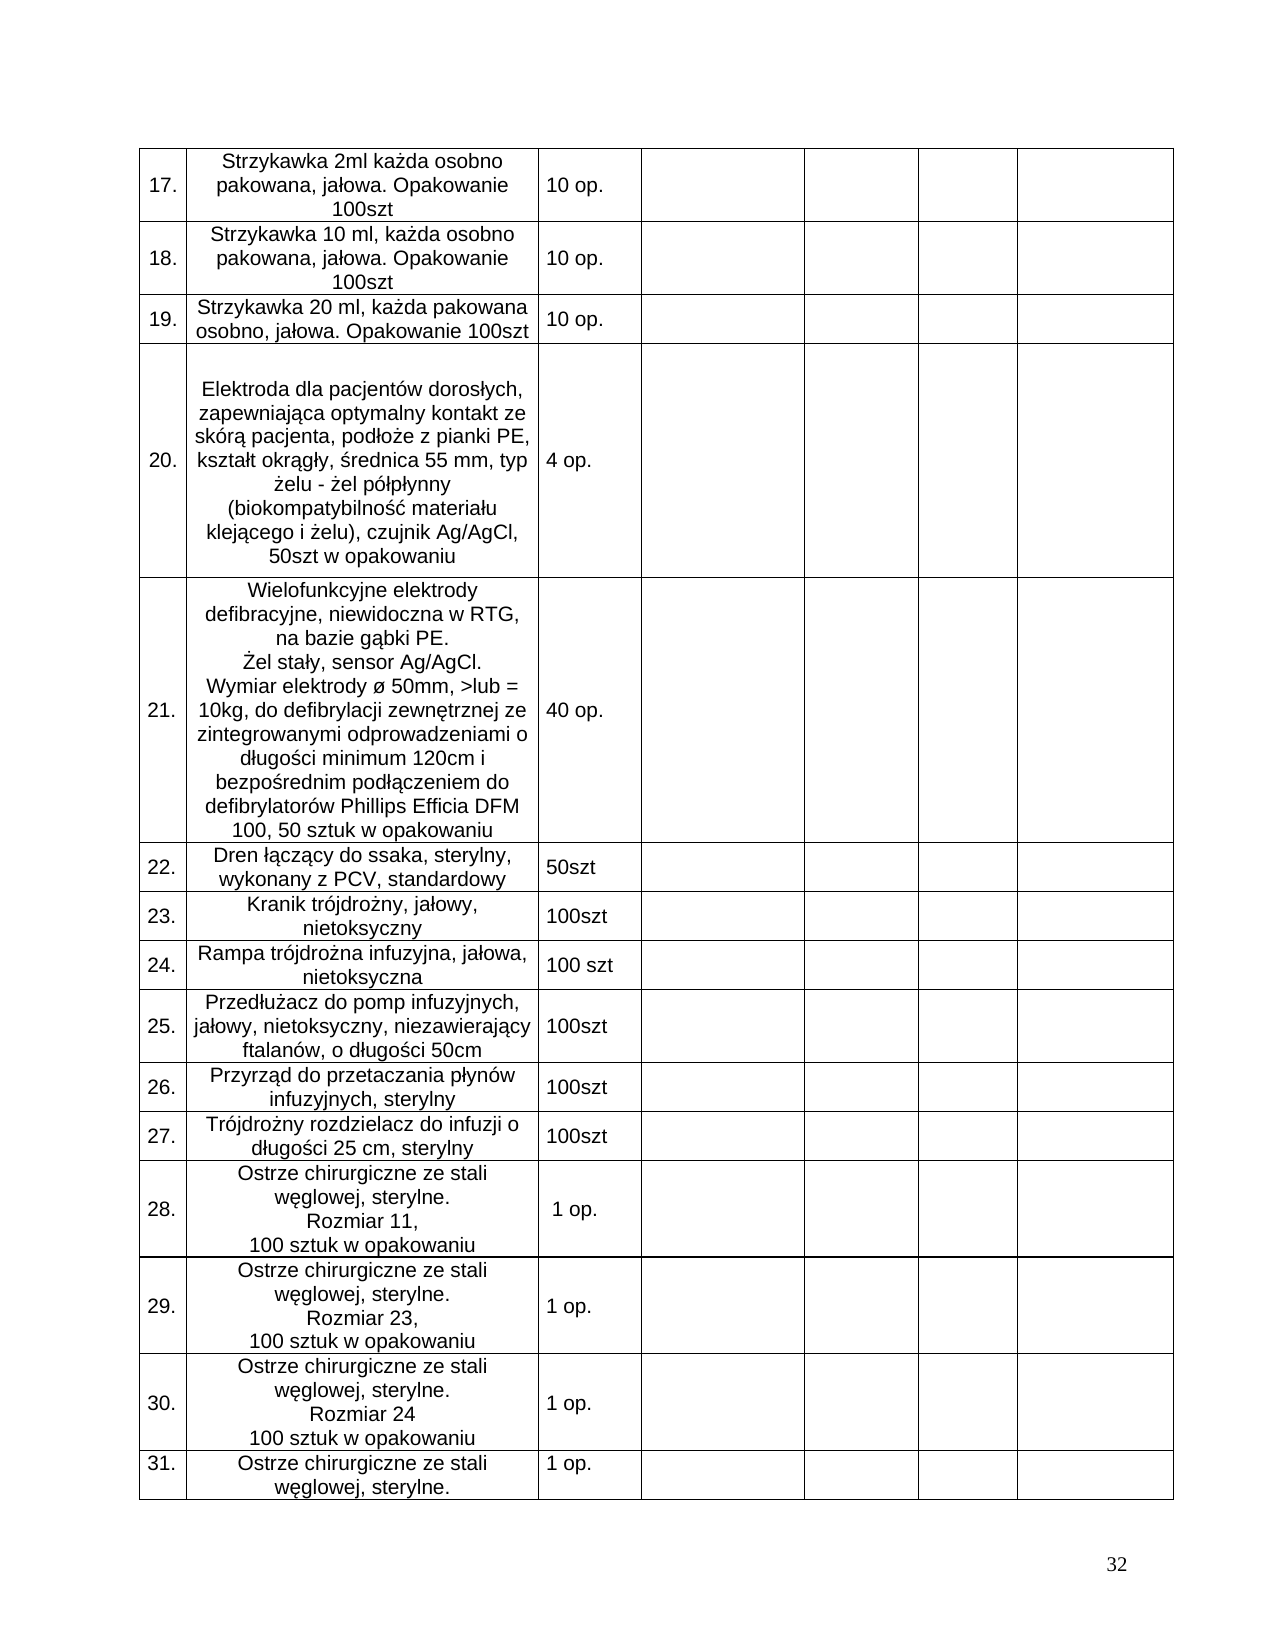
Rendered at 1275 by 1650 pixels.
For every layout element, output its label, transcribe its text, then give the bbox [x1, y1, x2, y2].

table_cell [187, 1354, 538, 1450]
table_cell [1018, 1112, 1173, 1159]
table_cell [919, 1063, 1017, 1111]
table_cell [642, 1063, 804, 1111]
table_cell 100szt [539, 1063, 641, 1111]
table_cell [1018, 344, 1173, 577]
table_cell [805, 1161, 918, 1256]
table_cell 31. [140, 1451, 186, 1499]
table_cell 23. [140, 892, 186, 940]
table_cell 1 op. [539, 1161, 641, 1256]
table_cell [1018, 295, 1173, 342]
table_cell [805, 892, 918, 940]
table_cell [919, 1258, 1017, 1353]
table_cell [805, 843, 918, 891]
table_cell Przedłużacz do pomp infuzyjnych, jałowy, nietoksyczny, niezawierający ftalanów, o długości 50cm [187, 990, 538, 1062]
table_cell [642, 990, 804, 1062]
table_cell Strzykawka 10 ml, każda osobno pakowana, jałowa. Opakowanie 100szt [187, 222, 538, 293]
table_cell 50szt [539, 843, 641, 891]
table_cell [1018, 941, 1173, 989]
table_cell [642, 1354, 804, 1450]
table_cell [642, 295, 804, 342]
table_cell [642, 1258, 804, 1353]
table_cell [642, 578, 804, 842]
table_cell Wielofunkcyjne elektrody defibracyjne, niewidoczna w RTG, na bazie gąbki PE. Żel stały, sensor Ag/AgCl. Wymiar elektrody ø 50mm, >lub = 10kg, do defibrylacji zewnętrznej ze zintegrowanymi odprowadzeniami o długości minimum 120cm i bezpośrednim podłączeniem do defibrylatorów Phillips Efficia DFM 100, 50 sztuk w opakowaniu [187, 578, 538, 842]
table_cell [187, 1451, 538, 1499]
table_cell [919, 1354, 1017, 1450]
table_cell 21. [140, 578, 186, 842]
table_cell 1 op. [539, 1354, 641, 1450]
table_cell [919, 990, 1017, 1062]
table_cell [805, 1112, 918, 1159]
table_cell 19. [140, 295, 186, 342]
table_cell [1018, 1354, 1173, 1450]
table_cell [805, 1451, 918, 1499]
table_cell Strzykawka 2ml każda osobno pakowana, jałowa. Opakowanie 100szt [187, 149, 538, 221]
table_cell [919, 149, 1017, 221]
table_cell [1018, 1063, 1173, 1111]
table_cell [805, 149, 918, 221]
table_cell Przyrząd do przetaczania płynów infuzyjnych, sterylny [187, 1063, 538, 1111]
table_cell [1018, 990, 1173, 1062]
table_cell [919, 843, 1017, 891]
table_cell [805, 578, 918, 842]
table_cell [642, 1161, 804, 1256]
table_cell 10 op. [539, 295, 641, 342]
table_cell [642, 149, 804, 221]
table_cell [642, 1112, 804, 1159]
table_cell [1018, 1161, 1173, 1256]
table_cell 100szt [539, 990, 641, 1062]
table_cell Dren łączący do ssaka, sterylny, wykonany z PCV, standardowy [187, 843, 538, 891]
table_cell [642, 941, 804, 989]
table_cell [1018, 1451, 1173, 1499]
table_cell 1 op. [539, 1451, 641, 1499]
table_cell [919, 578, 1017, 842]
table_cell 30. [140, 1354, 186, 1450]
table_cell [919, 941, 1017, 989]
table_cell 10 op. [539, 222, 641, 293]
table_cell [642, 1451, 804, 1499]
table_cell [919, 1112, 1017, 1159]
table_cell 22. [140, 843, 186, 891]
table_cell [1018, 1258, 1173, 1353]
table_cell 26. [140, 1063, 186, 1111]
table_cell 18. [140, 222, 186, 293]
table_cell Strzykawka 20 ml, każda pakowana osobno, jałowa. Opakowanie 100szt [187, 295, 538, 342]
table_cell 10 op. [539, 149, 641, 221]
table_cell [1018, 222, 1173, 293]
table_cell [1018, 578, 1173, 842]
table_cell [642, 843, 804, 891]
table_cell [1018, 843, 1173, 891]
table_cell Elektroda dla pacjentów dorosłych, zapewniająca optymalny kontakt ze skórą pacjenta, podłoże z pianki PE, kształt okrągły, średnica 55 mm, typ żelu - żel półpłynny (biokompatybilność materiału klejącego i żelu), czujnik Ag/AgCl, 50szt w opakowaniu [187, 344, 538, 577]
table_cell [805, 1258, 918, 1353]
table_cell [805, 344, 918, 577]
table_cell 25. [140, 990, 186, 1062]
table_cell [919, 1451, 1017, 1499]
table_cell [642, 222, 804, 293]
table_cell [919, 892, 1017, 940]
table_cell [805, 222, 918, 293]
table_cell [1018, 149, 1173, 221]
table_cell [805, 990, 918, 1062]
table_cell [805, 295, 918, 342]
table_cell 1 op. [539, 1258, 641, 1353]
table_cell 20. [140, 344, 186, 577]
table_cell Trójdrożny rozdzielacz do infuzji o długości 25 cm, sterylny [187, 1112, 538, 1159]
table_cell Kranik trójdrożny, jałowy, nietoksyczny [187, 892, 538, 940]
table_cell 40 op. [539, 578, 641, 842]
table_cell [919, 1161, 1017, 1256]
table_cell [805, 1354, 918, 1450]
table_cell 100 szt [539, 941, 641, 989]
table_cell 24. [140, 941, 186, 989]
table_cell [642, 344, 804, 577]
table_cell [1018, 892, 1173, 940]
table_cell Rampa trójdrożna infuzyjna, jałowa, nietoksyczna [187, 941, 538, 989]
table_cell [805, 941, 918, 989]
table_cell 17. [140, 149, 186, 221]
table_cell [919, 222, 1017, 293]
table_cell 29. [140, 1258, 186, 1353]
table_cell 28. [140, 1161, 186, 1256]
table_cell [642, 892, 804, 940]
table_cell [919, 344, 1017, 577]
table_cell Ostrze chirurgiczne ze stali węglowej, sterylne. Rozmiar 11, 100 sztuk w opakowaniu [187, 1161, 538, 1256]
table_cell 100szt [539, 892, 641, 940]
table_cell 27. [140, 1112, 186, 1159]
table_cell Ostrze chirurgiczne ze stali węglowej, sterylne. Rozmiar 23, 100 sztuk w opakowaniu [187, 1258, 538, 1353]
table_cell [919, 295, 1017, 342]
table_cell [805, 1063, 918, 1111]
table_cell 4 op. [539, 344, 641, 577]
table_cell 100szt [539, 1112, 641, 1159]
